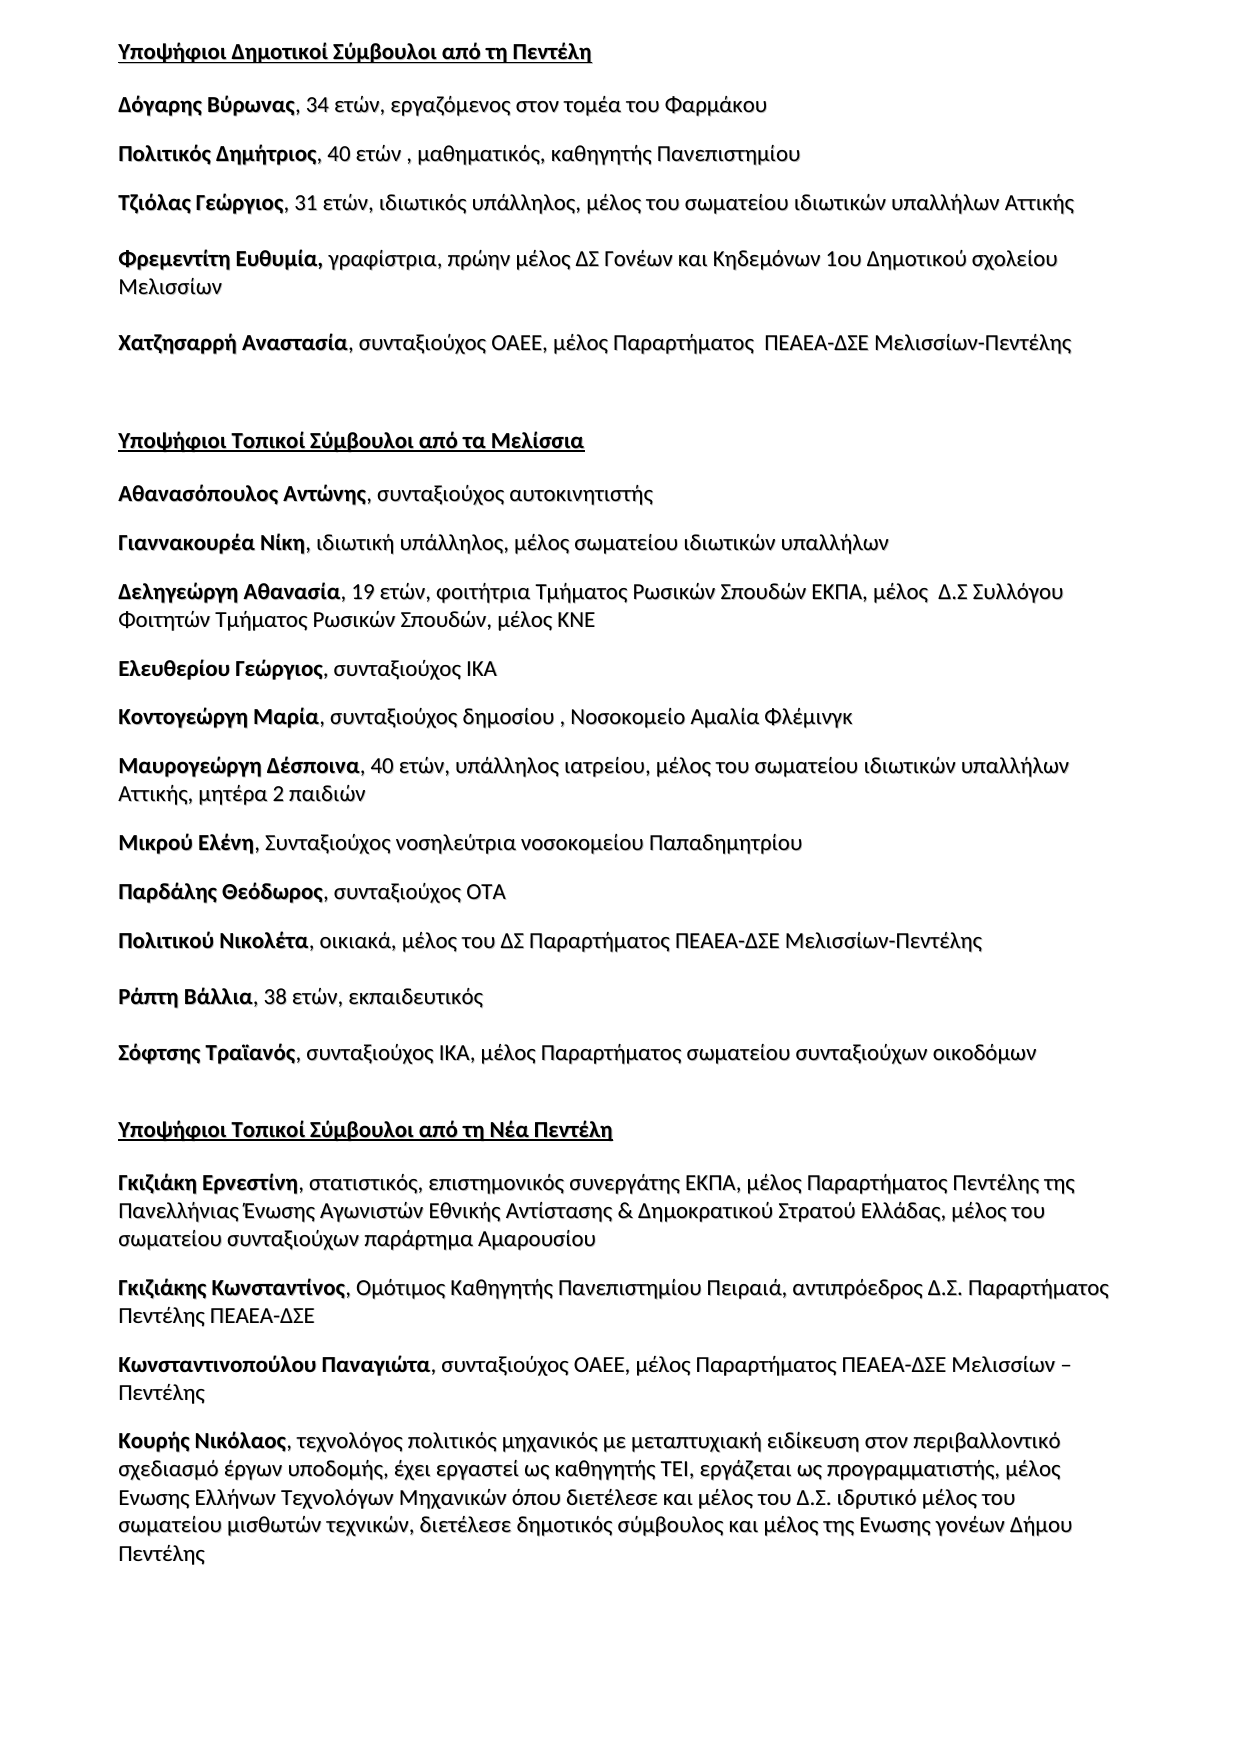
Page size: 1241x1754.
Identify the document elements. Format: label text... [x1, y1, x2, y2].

text Χατζησαρρή Αναστασία, συνταξιούχος ΟΑΕΕ, μέλος Παραρτήματος ΠΕΑΕΑ-ΔΣΕ Μελισσίων-Πεντέλης [118, 328, 1122, 356]
text Σόφτσης Τραϊανός, συνταξιούχος ΙΚΑ, μέλος Παραρτήματος σωματείου συνταξιούχων οικοδόμων [118, 1038, 1122, 1066]
text Γκιζιάκης Κωνσταντίνος, Ομότιμος Καθηγητής Πανεπιστημίου Πειραιά, αντιπρόεδρος Δ.Σ. Παραρτήματος Πεντέλης ΠΕΑΕΑ-ΔΣΕ [118, 1273, 1122, 1329]
text Γιαννακουρέα Νίκη, ιδιωτική υπάλληλος, μέλος σωματείου ιδιωτικών υπαλλήλων [118, 528, 1122, 556]
text Τζιόλας Γεώργιος, 31 ετών, ιδιωτικός υπάλληλος, μέλος του σωματείου ιδιωτικών υπαλλήλων Αττικής [118, 188, 1122, 216]
text Κωνσταντινοπούλου Παναγιώτα, συνταξιούχος ΟΑΕΕ, μέλος Παραρτήματος ΠΕΑΕΑ-ΔΣΕ Μελισσίων –Πεντέλης [118, 1350, 1122, 1406]
text Υποψήφιοι Δημοτικοί Σύμβουλοι από τη Πεντέλη [118, 37, 1122, 66]
text Παρδάλης Θεόδωρος, συνταξιούχος ΟΤΑ [118, 877, 1122, 905]
text Ράπτη Βάλλια, 38 ετών, εκπαιδευτικός [118, 982, 1122, 1010]
text Φρεμεντίτη Ευθυμία, γραφίστρια, πρώην μέλος ΔΣ Γονέων και Κηδεμόνων 1ου Δημοτικού σχολείου Μελισσίων [118, 244, 1122, 300]
text Μικρού Ελένη, Συνταξιούχος νοσηλεύτρια νοσοκομείου Παπαδημητρίου [118, 828, 1122, 856]
text Δεληγεώργη Αθανασία, 19 ετών, φοιτήτρια Τμήματος Ρωσικών Σπουδών ΕΚΠΑ, μέλος Δ.Σ Συλλόγου Φοιτητών Τμήματος Ρωσικών Σπουδών, μέλος ΚΝΕ [118, 577, 1122, 633]
text Κουρής Νικόλαος, τεχνολόγος πολιτικός μηχανικός με μεταπτυχιακή ειδίκευση στον περιβαλλοντικό σχεδιασμό έργων υποδομής, έχει εργαστεί ως καθηγητής ΤΕΙ, εργάζεται ως προγραμματιστής, μέλος Ενωσης Ελλήνων Τεχνολόγων Μηχανικών όπου διετέλεσε και μέλος του Δ.Σ. ιδρυτικό μέλος του σωματείου μισθωτών τεχνικών, διετέλεσε δημοτικός σύμβουλος και μέλος της Ενωσης γονέων Δήμου Πεντέλης [118, 1427, 1122, 1567]
text Ελευθερίου Γεώργιος, συνταξιούχος ΙΚΑ [118, 654, 1122, 682]
text Πολιτικός Δημήτριος, 40 ετών , μαθηματικός, καθηγητής Πανεπιστημίου [118, 139, 1122, 167]
text Υποψήφιοι Τοπικοί Σύμβουλοι από τα Μελίσσια [118, 426, 1122, 454]
text Αθανασόπουλος Αντώνης, συνταξιούχος αυτοκινητιστής [118, 479, 1122, 507]
text Υποψήφιοι Τοπικοί Σύμβουλοι από τη Νέα Πεντέλη [118, 1115, 1122, 1143]
text Πολιτικού Νικολέτα, οικιακά, μέλος του ΔΣ Παραρτήματος ΠΕΑΕΑ-ΔΣΕ Μελισσίων-Πεντέλης [118, 926, 1122, 954]
text Δόγαρης Βύρωνας, 34 ετών, εργαζόμενος στον τομέα του Φαρμάκου [118, 91, 1122, 118]
text Μαυρογεώργη Δέσποινα, 40 ετών, υπάλληλος ιατρείου, μέλος του σωματείου ιδιωτικών υπαλλήλων Αττικής, μητέρα 2 παιδιών [118, 751, 1122, 807]
text Κοντογεώργη Μαρία, συνταξιούχος δημοσίου , Νοσοκομείο Αμαλία Φλέμινγκ [118, 702, 1122, 731]
text Γκιζιάκη Ερνεστίνη, στατιστικός, επιστημονικός συνεργάτης ΕΚΠΑ, μέλος Παραρτήματος Πεντέλης της Πανελλήνιας Ένωσης Αγωνιστών Εθνικής Αντίστασης & Δημοκρατικού Στρατού Ελλάδας, μέλος του σωματείου συνταξιούχων παράρτημα Αμαρουσίου [118, 1168, 1122, 1252]
